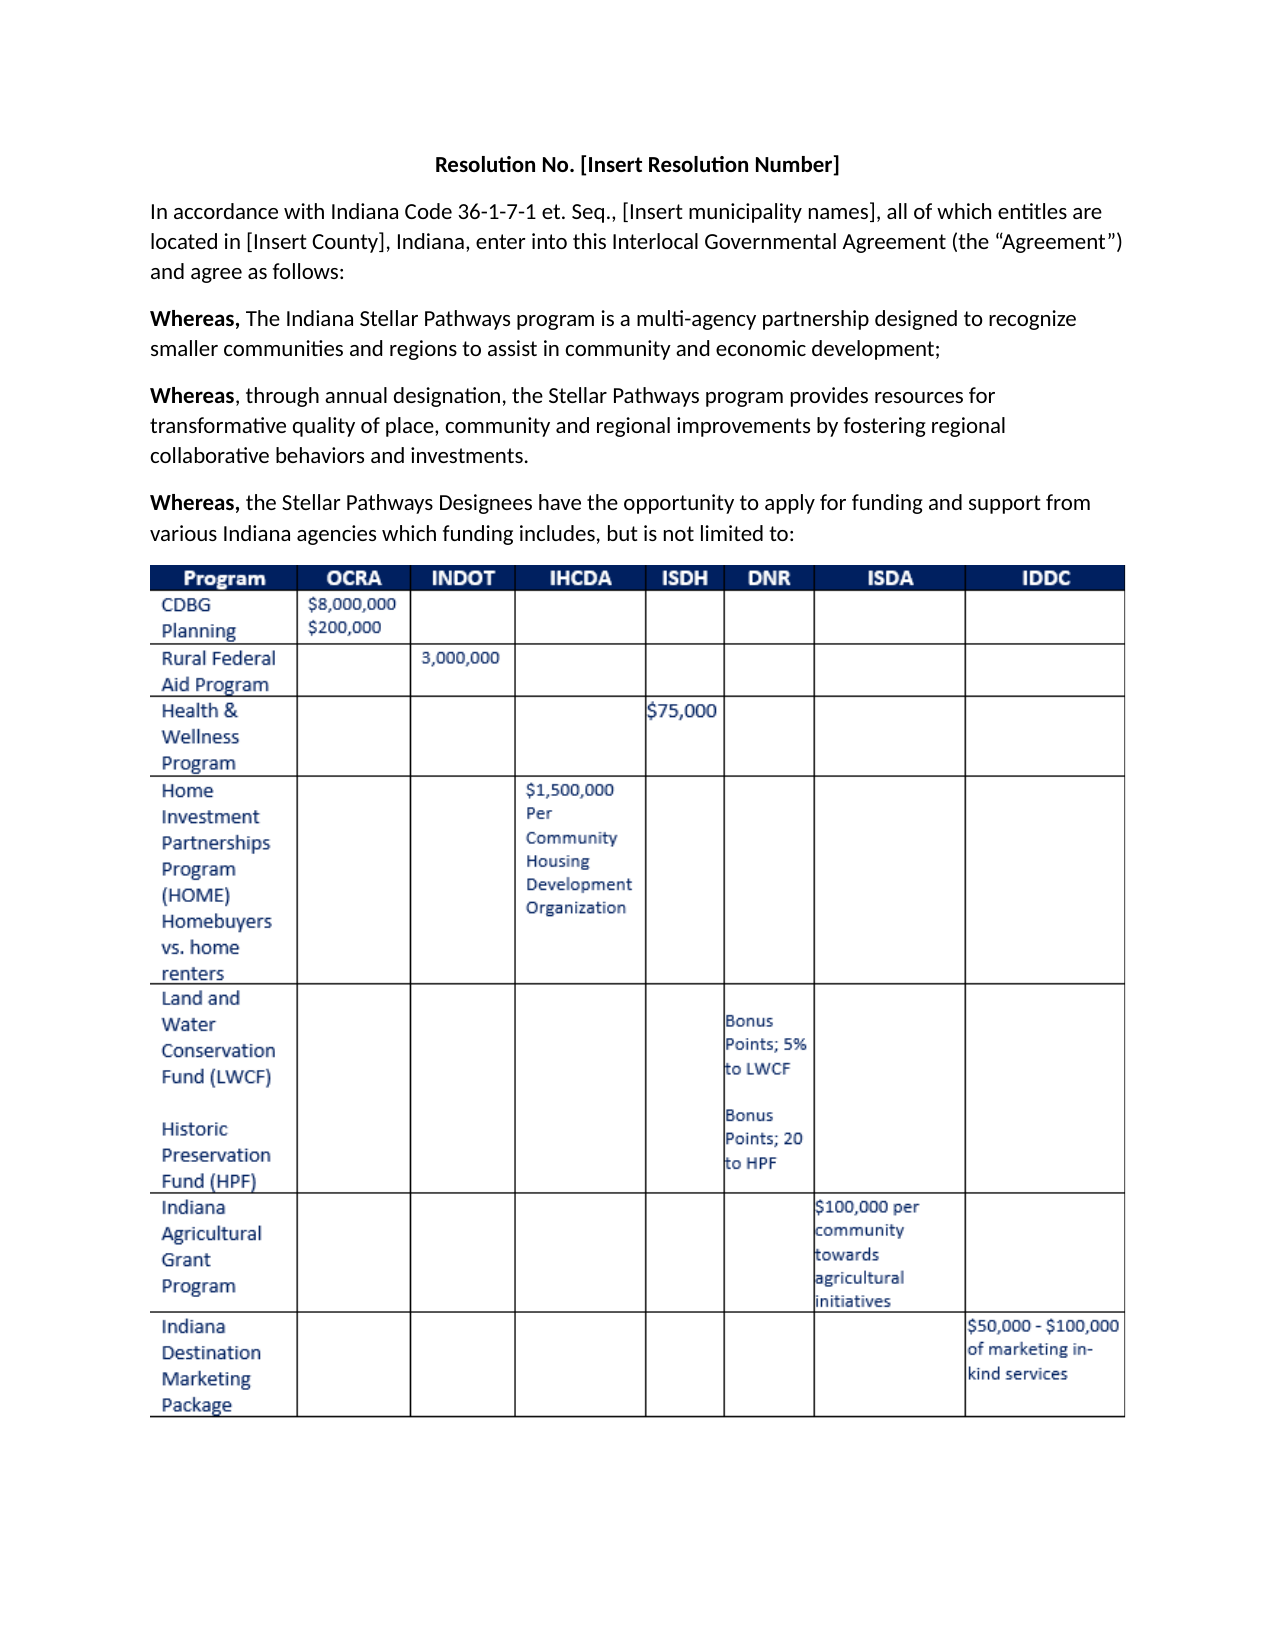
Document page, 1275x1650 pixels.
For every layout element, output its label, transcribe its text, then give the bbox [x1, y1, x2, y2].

text Whereas, through annual designation, the Stellar Pathways program provides resources for transformative quality of place, community and regional improvements by fostering regional collaborative behaviors and investments. [150, 381, 1125, 470]
text In accordance with Indiana Code 36-1-7-1 et. Seq., [Insert municipality names], all of which entitles are located in [Insert County], Indiana, enter into this Interlocal Governmental Agreement (the “Agreement”) and agree as follows: [150, 197, 1125, 285]
text Whereas, The Indiana Stellar Pathways program is a multi-agency partnership designed to recognize smaller communities and regions to assist in community and economic development; [150, 304, 1125, 362]
text Whereas, the Stellar Pathways Designees have the opportunity to apply for funding and support from various Indiana agencies which funding includes, but is not limited to: [150, 488, 1125, 547]
picture [150, 565, 1125, 1419]
text Resolution No. [Insert Resolution Number] [150, 150, 1125, 178]
